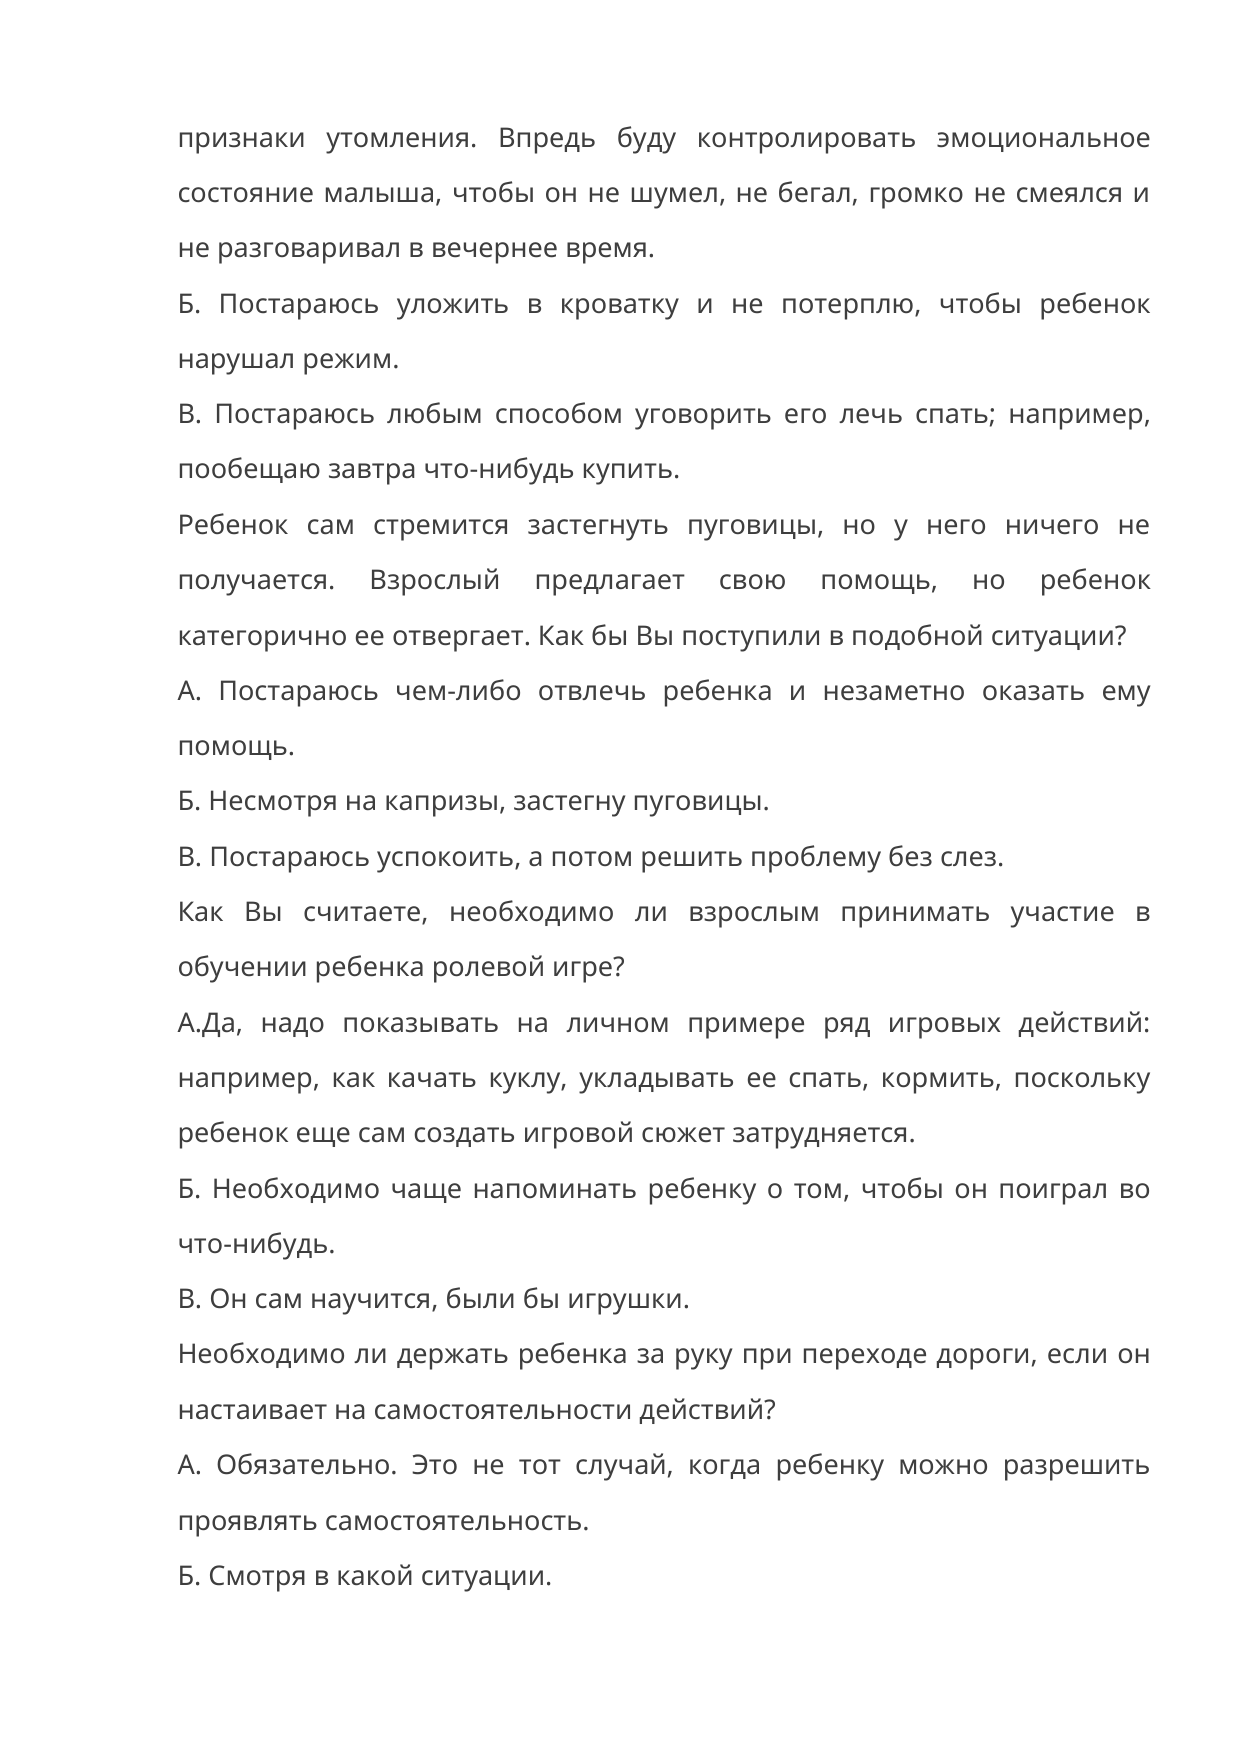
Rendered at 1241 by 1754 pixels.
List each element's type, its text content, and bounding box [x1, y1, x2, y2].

text B. Он сам научится, были бы игрушки. [177, 1280, 1152, 1317]
text Как Вы считаете, необходимо ли взрослым принимать участие в обучении ребенка ролевой игре? [177, 892, 1152, 985]
text Ребенок сам стремится застегнуть пуговицы, но у него ничего не получается. Взрослый предлагает свою помощь, но ребенок категорично ее отвергает. Как бы Вы поступили в подобной ситуации? [177, 505, 1152, 653]
text Б. Необходимо чаще напоминать ребенку о том, чтобы он поиграл во что-нибудь. [177, 1169, 1152, 1261]
text А. Постараюсь чем-либо отвлечь ребенка и незаметно оказать ему помощь. [177, 671, 1152, 763]
text A.Да, надо показывать на личном примере ряд игровых действий: например, как качать куклу, укладывать ее спать, кормить, поскольку ребенок еще сам создать игровой сюжет затрудняется. [177, 1003, 1152, 1151]
text В. Постараюсь любым способом уговорить его лечь спать; например, пообещаю завтра что-нибудь купить. [177, 395, 1152, 487]
text Б. Смотря в какой ситуации. [177, 1556, 1152, 1593]
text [177, 118, 1152, 266]
text A. Обязательно. Это не тот случай, когда ребенку можно разрешить проявлять самостоятельность. [177, 1446, 1152, 1538]
text Необходимо ли держать ребенка за руку при переходе дороги, если он настаивает на самостоятельности действий? [177, 1335, 1152, 1427]
text В. Постараюсь успокоить, а потом решить проблему без слез. [177, 837, 1152, 874]
text Б. Несмотря на капризы, застегну пуговицы. [177, 782, 1152, 819]
text Б. Постараюсь уложить в кроватку и не потерплю, чтобы ребенок нарушал режим. [177, 284, 1152, 376]
